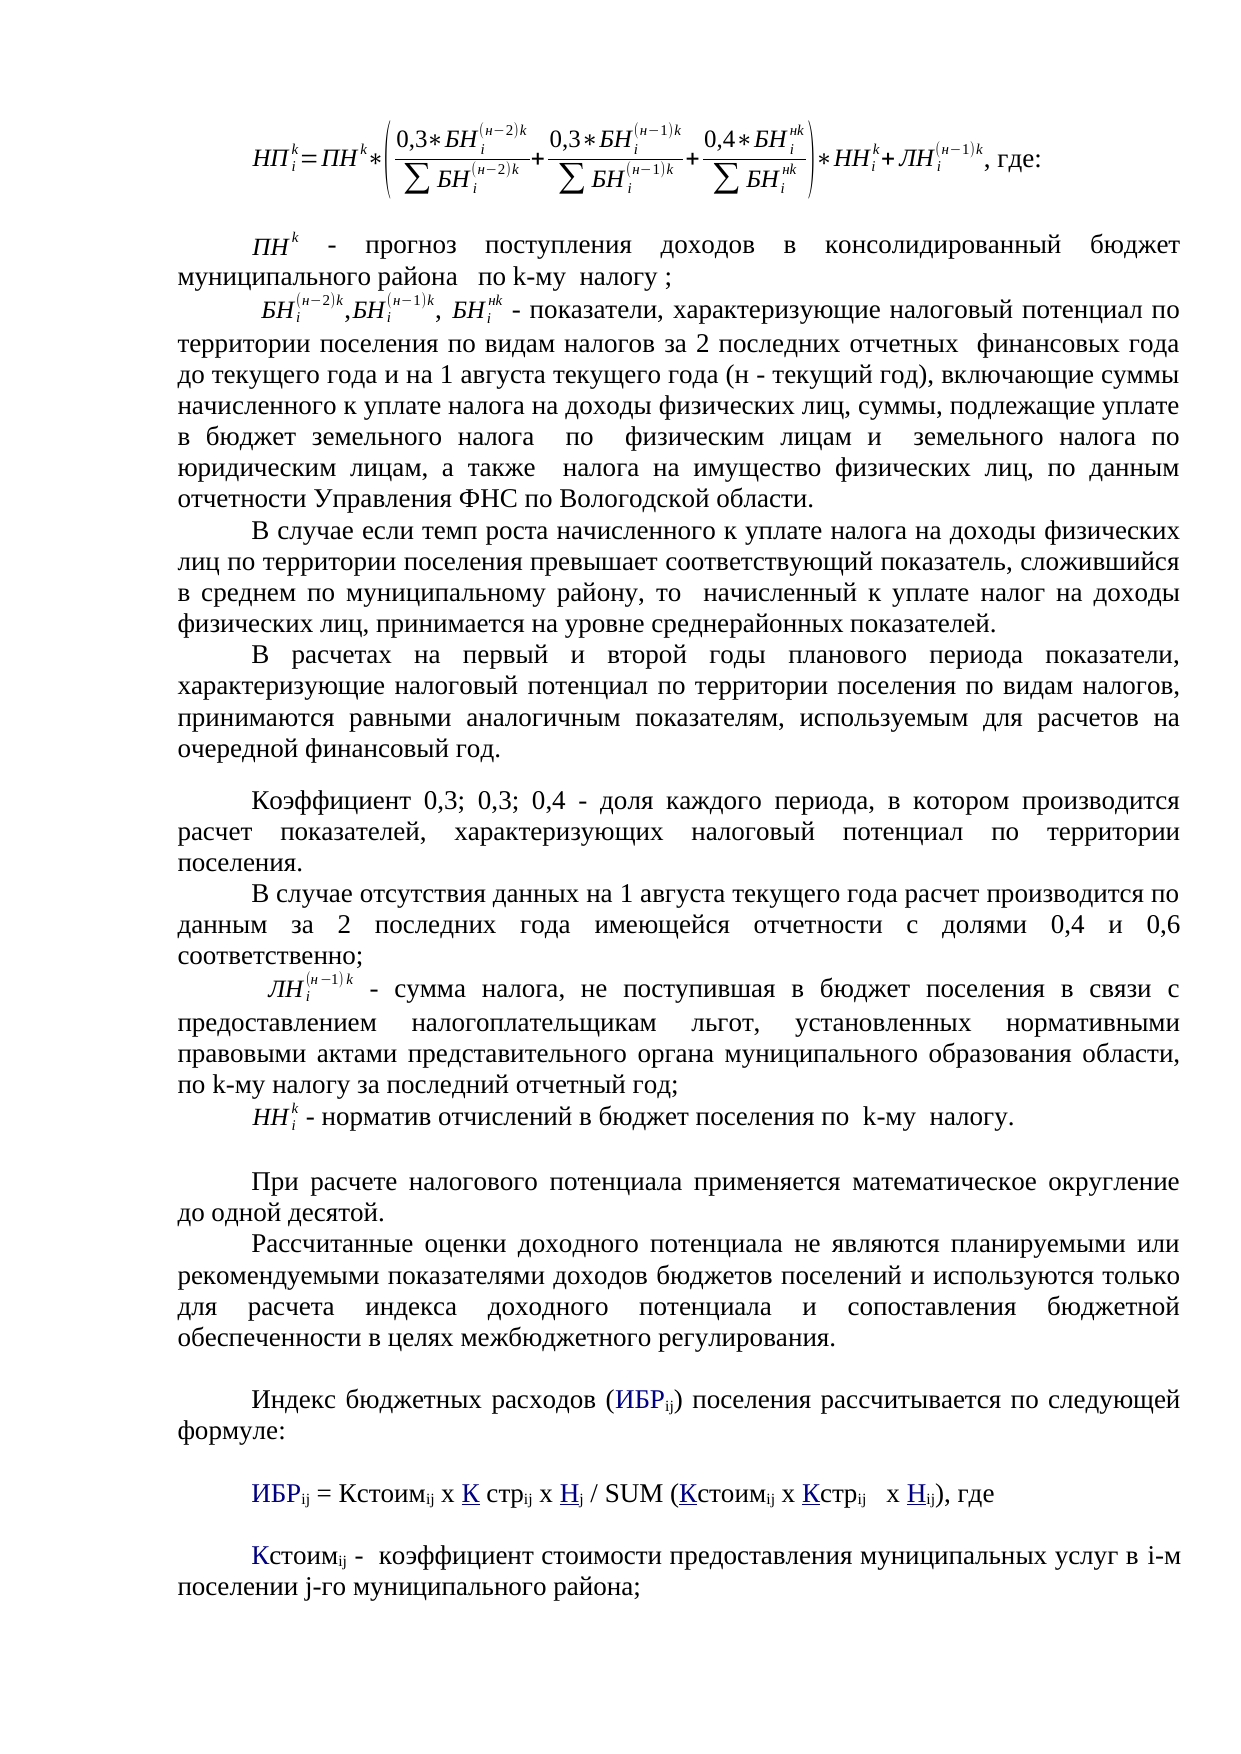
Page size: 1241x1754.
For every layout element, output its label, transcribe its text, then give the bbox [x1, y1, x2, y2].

text Коэффициент 0,3; 0,3; 0,4 - доля каждого периода, в котором производится расчет показателей, характеризующих налоговый потенциал по территории поселения. [177, 784, 1181, 877]
text Рассчитанные оценки доходного потенциала не являются планируемыми или рекомендуемыми показателями доходов бюджетов поселений и используются только для расчета индекса доходного потенциала и сопоставления бюджетной обеспеченности в целях межбюджетного регулирования. [177, 1228, 1181, 1352]
text - норматив отчислений в бюджет поселения по k-му налогу. [177, 1099, 1181, 1134]
text ИБРij = Кстоимij x К стрij x Нj / SUM (Кстоимij x Кстрij x Нij), где [177, 1477, 1181, 1508]
text - сумма налога, не поступившая в бюджет поселения в связи с предоставлением налогоплательщикам льгот, установленных нормативными правовыми актами представительного органа муниципального образования области, по k-му налогу за последний отчетный год; [177, 971, 1181, 1099]
text Кстоимij - коэффициент стоимости предоставления муниципальных услуг в i-м поселении j-го муниципального района; [177, 1539, 1181, 1601]
text В расчетах на первый и второй годы планового периода показатели, характеризующие налоговый потенциал по территории поселения по видам налогов, принимаются равными аналогичным показателям, используемым для расчетов на очередной финансовый год. [177, 638, 1181, 763]
text При расчете налогового потенциала применяется математическое округление до одной десятой. [177, 1165, 1181, 1228]
text В случае если темп роста начисленного к уплате налога на доходы физических лиц по территории поселения превышает соответствующий показатель, сложившийся в среднем по муниципальному району, то начисленный к уплате налог на доходы физических лиц, принимается на уровне среднерайонных показателей. [177, 514, 1181, 638]
text В случае отсутствия данных на 1 августа текущего года расчет производится по данным за 2 последних года имеющейся отчетности с долями 0,4 и 0,6 соответственно; [177, 877, 1181, 971]
text Индекс бюджетных расходов (ИБРij) поселения рассчитывается по следующей формуле: [177, 1383, 1181, 1446]
text ,, - показатели, характеризующие налоговый потенциал по территории поселения по видам налогов за 2 последних отчетных финансовых года до текущего года и на 1 августа текущего года (н - текущий год), включающие суммы начисленного к уплате налога на доходы физических лиц, суммы, подлежащие уплате в бюджет земельного налога по физическим лицам и земельного налога по юридическим лицам, а также налога на имущество физических лиц, по данным отчетности Управления ФНС по Вологодской области. [177, 292, 1181, 514]
text - прогноз поступления доходов в консолидированный бюджет муниципального района по k-му налогу ; [177, 228, 1181, 292]
text , где: [177, 118, 1181, 200]
